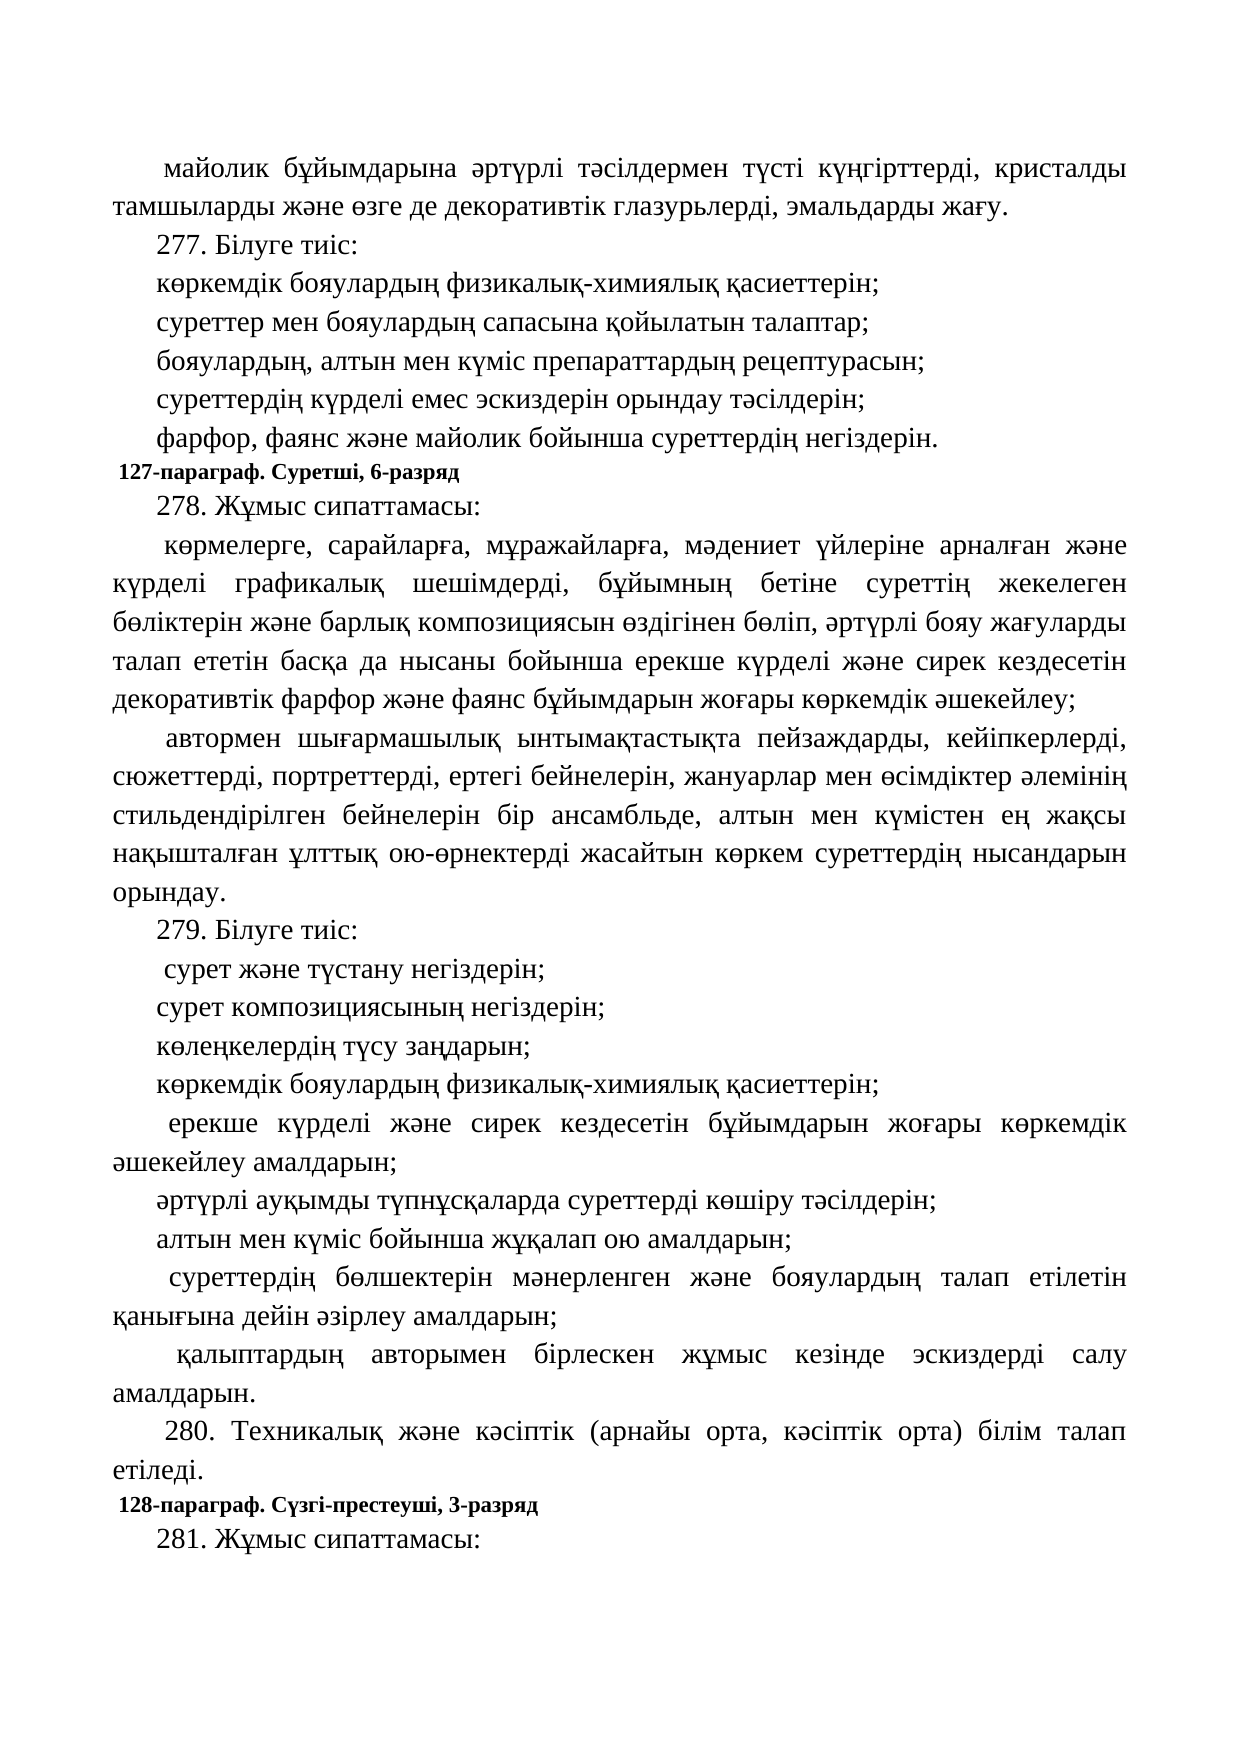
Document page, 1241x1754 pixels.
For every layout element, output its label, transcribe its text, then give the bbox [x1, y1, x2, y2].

text қалыптардың авторымен бірлескен жұмыс кезінде эскиздерді салу амалдарын. [112, 1336, 1128, 1408]
text бояулардың, алтын мен күміс препараттардың рецептурасын; [112, 343, 1128, 376]
text автормен шығармашылық ынтымақтастықта пейзаждарды, кейіпкерлерді, сюжеттерді, портреттерді, ертегі бейнелерін, жануарлар мен өсімдіктер әлемінің стильдендірілген бейнелерін бір ансамбльде, алтын мен күмістен ең жақсы нақышталған ұлттық ою-өрнектерді жасайтын көркем суреттердің нысандарын орындау. [112, 720, 1128, 907]
text алтын мен күміс бойынша жұқалап ою амалдарын; [112, 1221, 1128, 1254]
text суреттер мен бояулардың сапасына қойылатын талаптар; [112, 304, 1128, 338]
text 128-параграф. Сүзгі-престеуші, 3-разряд [112, 1491, 1128, 1517]
text 277. Білуге тиіс: [112, 227, 1128, 261]
text суреттердің бөлшектерін мәнерленген және бояулардың талап етілетін қанығына дейін әзірлеу амалдарын; [112, 1259, 1128, 1331]
text суреттердің күрделі емес эскиздерін орындау тәсілдерін; [112, 381, 1128, 415]
text көркемдік бояулардың физикалық-химиялық қасиеттерін; [112, 1067, 1128, 1100]
text 280. Техникалық және кәсіптік (арнайы орта, кәсіптік орта) білім талап етіледі. [112, 1413, 1128, 1486]
text 127-параграф. Суретші, 6-разряд [112, 458, 1128, 485]
text 278. Жұмыс сипаттамасы: [112, 488, 1128, 522]
text ерекше күрделі және сирек кездесетін бұйымдарын жоғары көркемдік әшекейлеу амалдарын; [112, 1105, 1128, 1177]
text көлеңкелердің түсу заңдарын; [112, 1028, 1128, 1062]
text фарфор, фаянс және майолик бойынша суреттердің негіздерін. [112, 420, 1128, 453]
text әртүрлі ауқымды түпнұсқаларда суреттерді көшіру тәсілдерін; [112, 1182, 1128, 1216]
text 281. Жұмыс сипаттамасы: [112, 1521, 1128, 1554]
text 279. Білуге тиіс: [112, 912, 1128, 946]
text майолик бұйымдарына әртүрлі тәсілдермен түсті күңгірттерді, кристалды тамшыларды және өзге де декоративтік глазурьлерді, эмальдарды жағу. [112, 150, 1128, 222]
text көркемдік бояулардың физикалық-химиялық қасиеттерін; [112, 266, 1128, 299]
text сурет және түстану негіздерін; [112, 951, 1128, 984]
text сурет композициясының негіздерін; [112, 989, 1128, 1023]
text көрмелерге, сарайларға, мұражайларға, мәдениет үйлеріне арналған және күрделі графикалық шешімдерді, бұйымның бетіне суреттің жекелеген бөліктерін және барлық композициясын өздігінен бөліп, әртүрлі бояу жағуларды талап ететін басқа да нысаны бойынша ерекше күрделі және сирек кездесетін декоративтік фарфор және фаянс бұйымдарын жоғары көркемдік әшекейлеу; [112, 527, 1128, 715]
